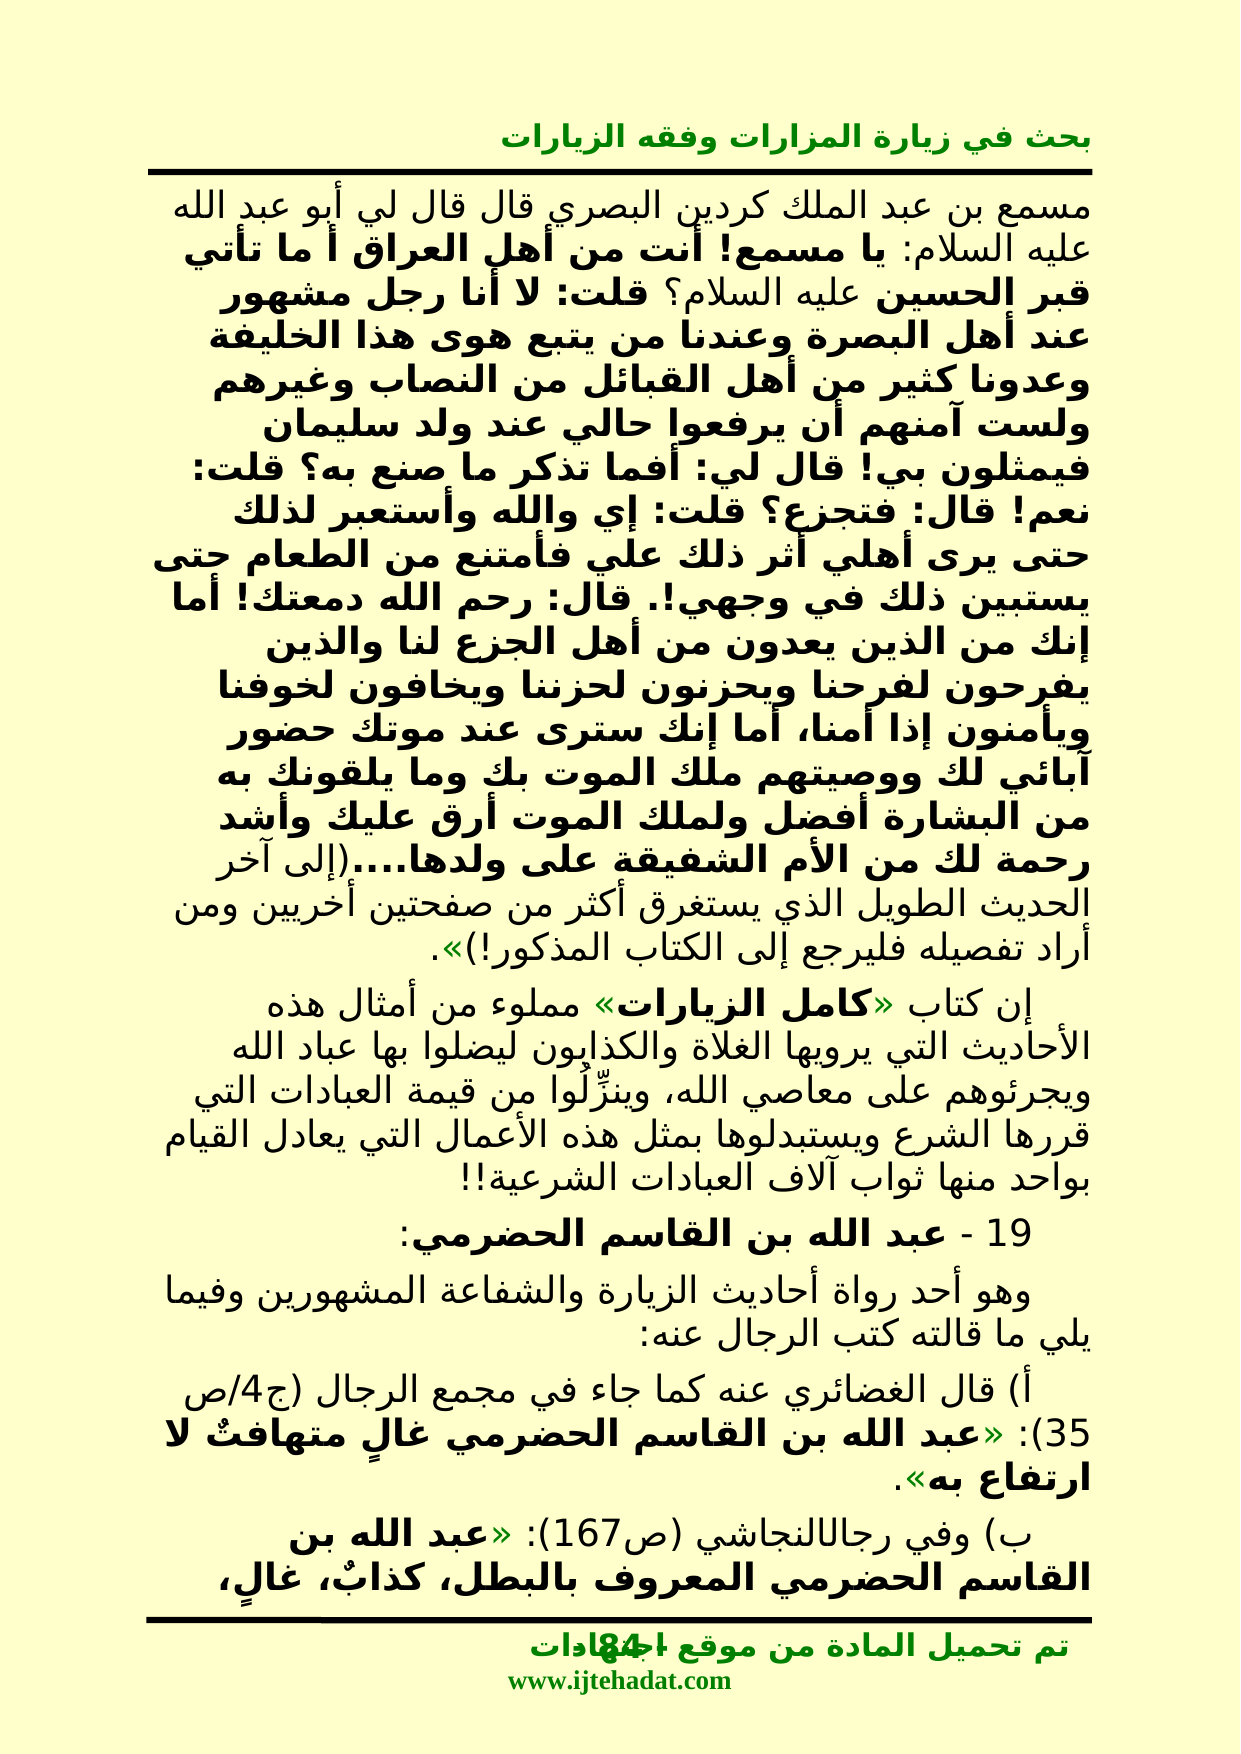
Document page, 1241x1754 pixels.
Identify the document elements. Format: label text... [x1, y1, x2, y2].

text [148, 1511, 1092, 1599]
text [148, 183, 1092, 969]
text إن كتاب «كامل الزيارات» مملوء من أمثال هذه الأحاديث التي يرويها الغلاة والكذابون ليضلوا بها عباد الله ويجرئوهم على معاصي الله، وينزِّلُوا من قيمة العبادات التي قررها الشرع ويستبدلوها بمثل هذه الأعمال التي يعادل القيام بواحد منها ثواب آلاف العبادات الشرعية!! [148, 981, 1092, 1199]
text 19 - عبد الله بن القاسم الحضرمي: [148, 1212, 1092, 1256]
text وهو أحد رواة أحاديث الزيارة والشفاعة المشهورين وفيما يلي ما قالته كتب الرجال عنه: [148, 1268, 1092, 1356]
text أ) قال الغضائري عنه كما جاء في مجمع الرجال (ج4/ص35): «عبد الله بن القاسم الحضرمي غالٍ متهافتٌ لا ارتفاع به». [148, 1368, 1092, 1499]
